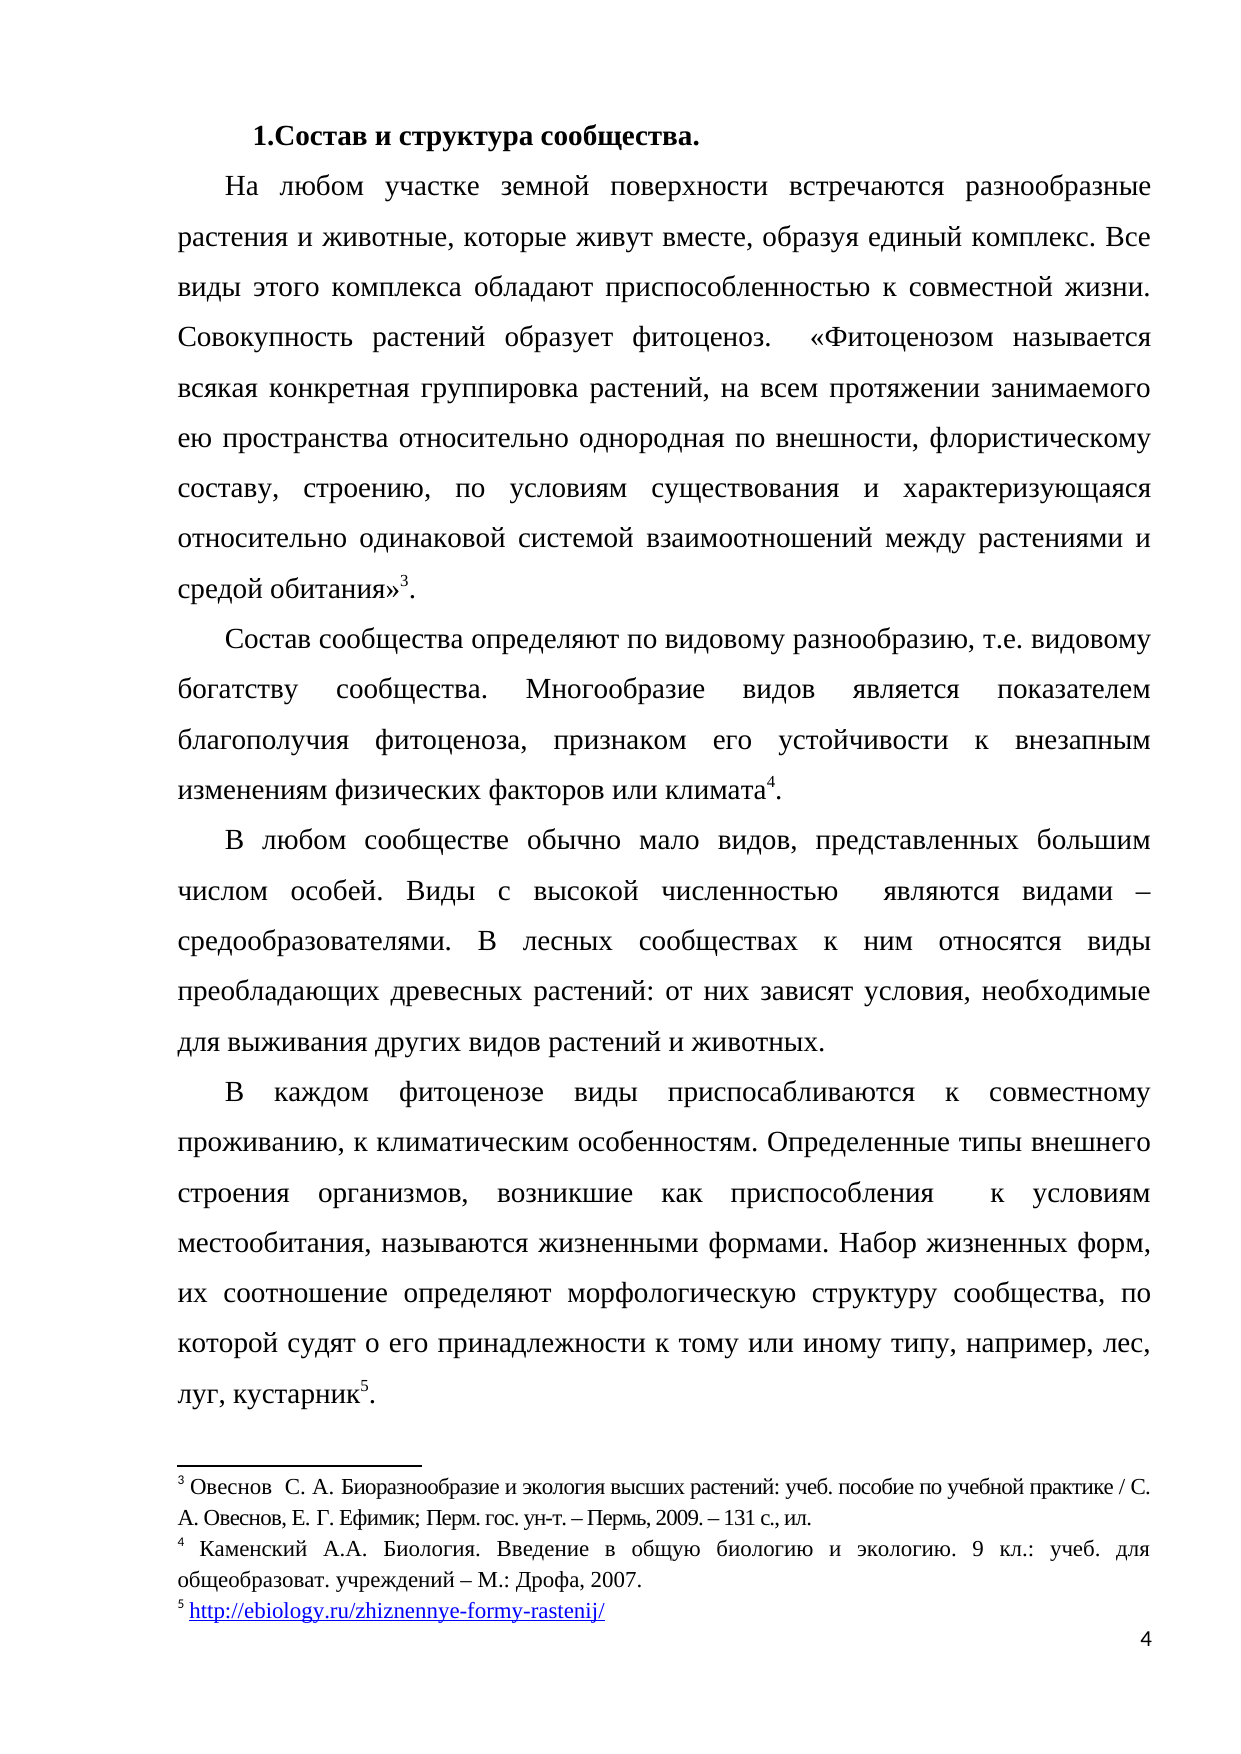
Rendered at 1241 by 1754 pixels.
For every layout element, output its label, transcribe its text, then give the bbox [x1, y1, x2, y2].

text Состав сообщества определяют по видовому разнообразию, т.е. видовому богатству сообщества. Многообразие видов является показателем благополучия фитоценоза, признаком его устойчивости к внезапным изменениям физических факторов или климата. [177, 621, 1152, 806]
text В любом сообществе обычно мало видов, представленных большим числом особей. Виды с высокой численностью являются видами – средообразователями. В лесных сообществах к ним относятся виды преобладающих древесных растений: от них зависят условия, необходимые для выживания других видов растений и животных. [177, 822, 1152, 1057]
list 1.Состав и структура сообщества. [252, 118, 1152, 152]
text В каждом фитоценозе виды приспосабливаются к совместному проживанию, к климатическим особенностям. Определенные типы внешнего строения организмов, возникшие как приспособления к условиям местообитания, называются жизненными формами. Набор жизненных форм, их соотношение определяют морфологическую структуру сообщества, по которой судят о его принадлежности к тому или иному типу, например, лес, луг, кустарник. [177, 1074, 1152, 1409]
text На любом участке земной поверхности встречаются разнообразные растения и животные, которые живут вместе, образуя единый комплекс. Все виды этого комплекса обладают приспособленностью к совместной жизни. Совокупность растений образует фитоценоз. «Фитоценозом называется всякая конкретная группировка растений, на всем протяжении занимаемого ею пространства относительно однородная по внешности, флористическому составу, строению, по условиям существования и характеризующаяся относительно одинаковой системой взаимоотношений между растениями и средой обитания». [177, 168, 1152, 604]
